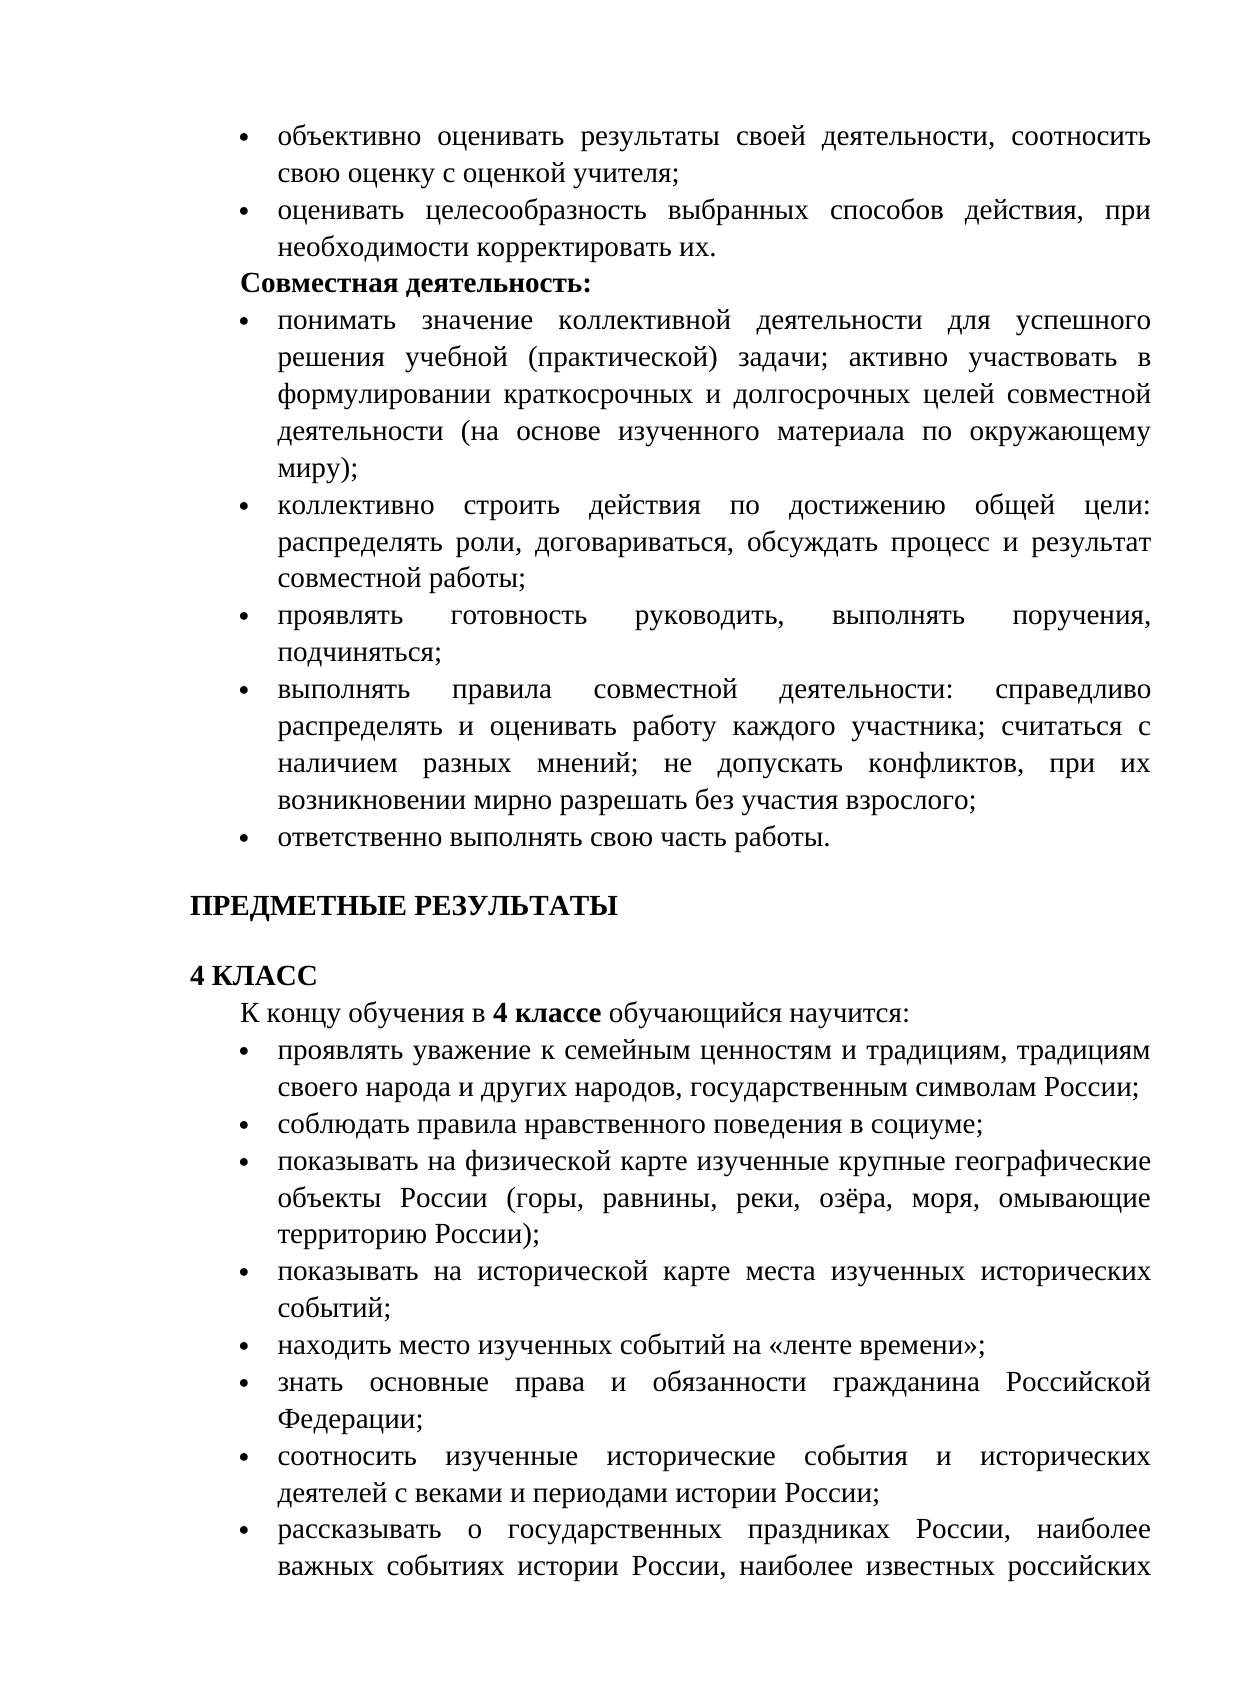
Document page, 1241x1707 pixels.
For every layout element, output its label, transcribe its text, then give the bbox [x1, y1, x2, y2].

list проявлять готовность руководить, выполнять поручения, подчиняться; [240, 597, 1152, 668]
list проявлять уважение к семейным ценностям и традициям, традициям своего народа и других народов, государственным символам России; [240, 1032, 1152, 1103]
list соблюдать правила нравственного поведения в социуме; [240, 1106, 1152, 1139]
text 4 КЛАСС [190, 958, 1152, 992]
list соотносить изученные исторические события и исторических деятелей с веками и периодами истории России; [240, 1438, 1152, 1508]
text Совместная деятельность: [177, 266, 1152, 299]
text ПРЕДМЕТНЫЕ РЕЗУЛЬТАТЫ [190, 888, 1152, 921]
list понимать значение коллективной деятельности для успешного решения учебной (практической) задачи; активно участвовать в формулировании краткосрочных и долгосрочных целей совместной деятельности (на основе изученного материала по окружающему миру); [240, 302, 1152, 483]
list объективно оценивать результаты своей деятельности, соотносить свою оценку с оценкой учителя; [240, 118, 1152, 188]
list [240, 1512, 1152, 1582]
list находить место изученных событий на «ленте времени»; [240, 1327, 1152, 1361]
list оценивать целесообразность выбранных способов действия, при необходимости корректировать их. [240, 192, 1152, 262]
text К концу обучения в 4 классе обучающийся научится: [177, 995, 1152, 1029]
list коллективно строить действия по достижению общей цели: распределять роли, договариваться, обсуждать процесс и результат совместной работы; [240, 487, 1152, 594]
list знать основные права и обязанности гражданина Российской Федерации; [240, 1364, 1152, 1434]
list показывать на физической карте изученные крупные географические объекты России (горы, равнины, реки, озёра, моря, омывающие территорию России); [240, 1143, 1152, 1250]
list выполнять правила совместной деятельности: справедливо распределять и оценивать работу каждого участника; считаться с наличием разных мнений; не допускать конфликтов, при их возникновении мирно разрешать без участия взрослого; [240, 671, 1152, 815]
list ответственно выполнять свою часть работы. [240, 819, 1152, 852]
list показывать на исторической карте места изученных исторических событий; [240, 1253, 1152, 1324]
